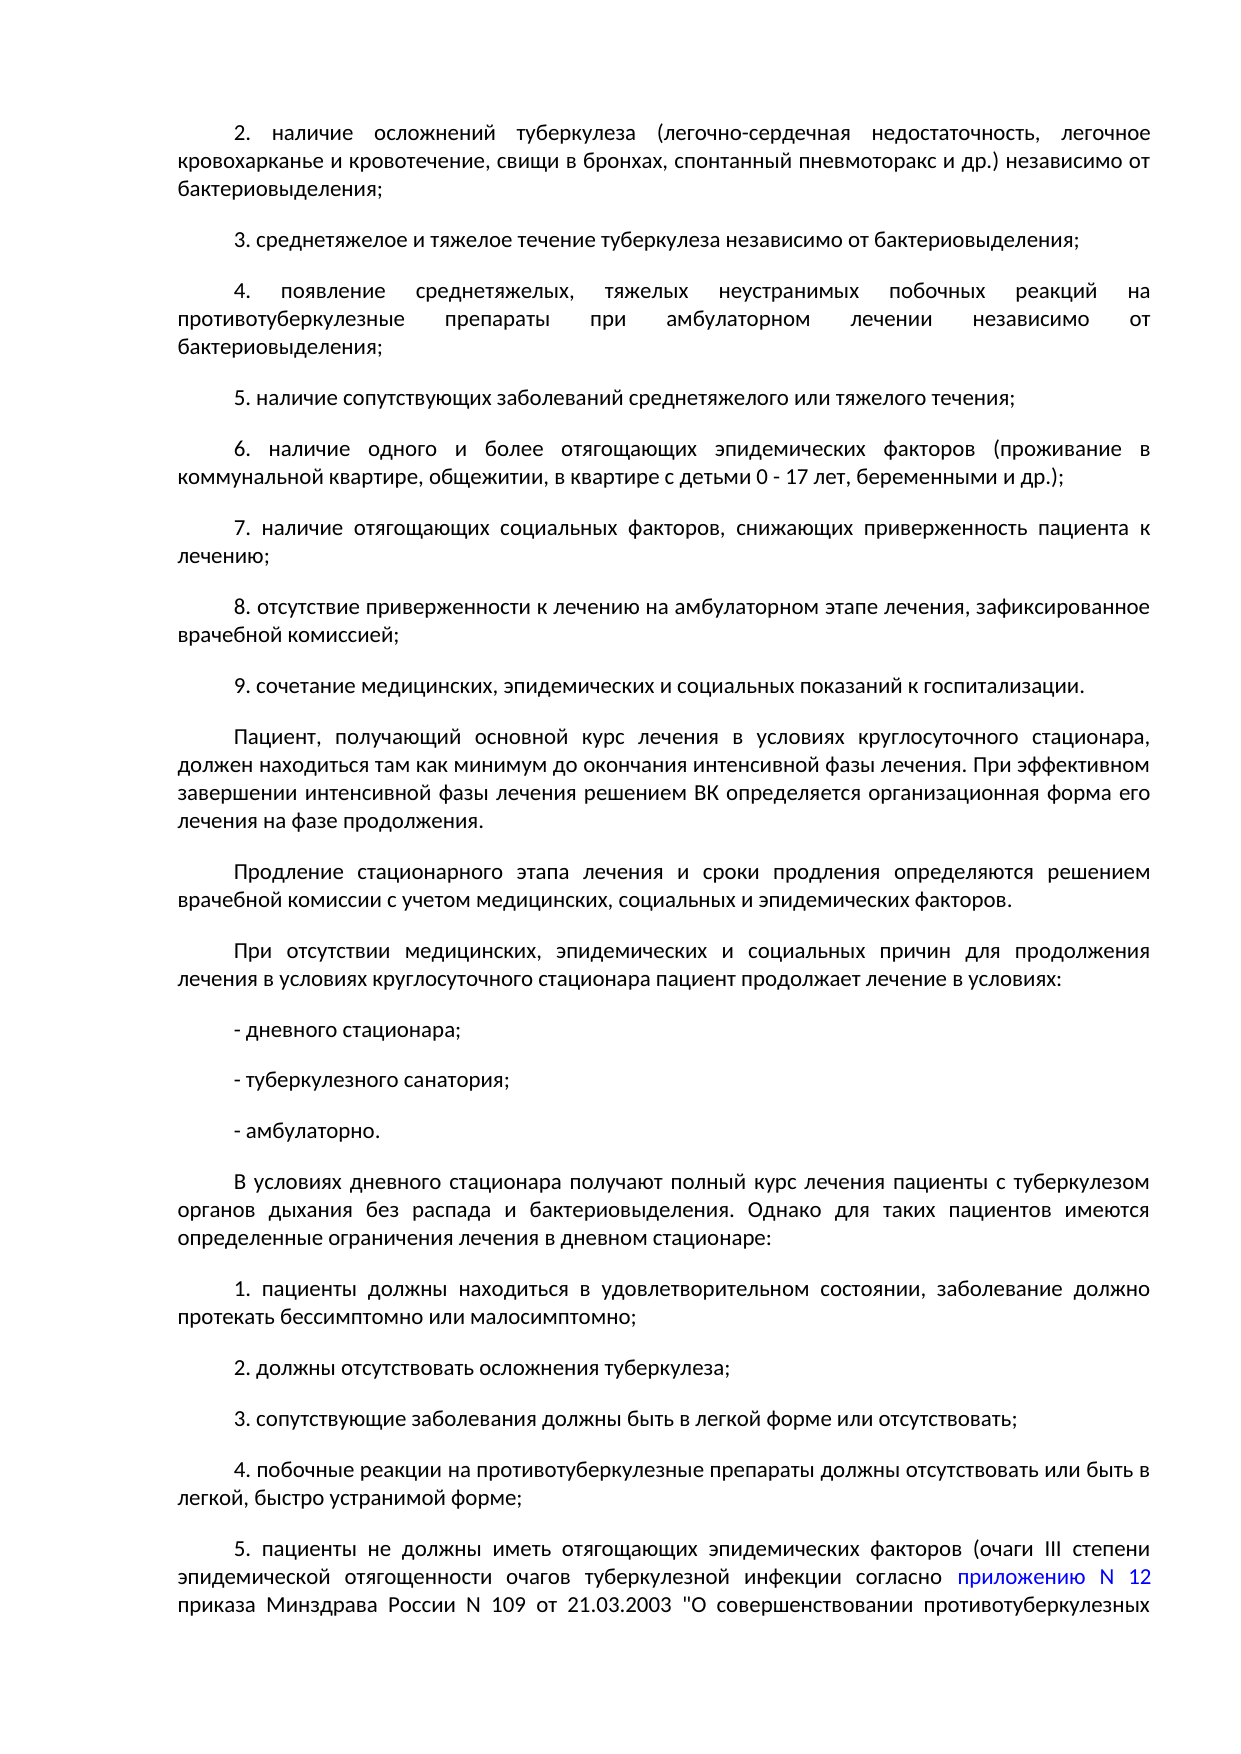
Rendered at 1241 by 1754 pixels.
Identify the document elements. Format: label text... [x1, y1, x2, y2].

text При отсутствии медицинских, эпидемических и социальных причин для продолжения лечения в условиях круглосуточного стационара пациент продолжает лечение в условиях: [177, 936, 1152, 992]
text 2. наличие осложнений туберкулеза (легочно-сердечная недостаточность, легочное кровохарканье и кровотечение, свищи в бронхах, спонтанный пневмоторакс и др.) независимо от бактериовыделения; [177, 118, 1152, 202]
text 5. наличие сопутствующих заболеваний среднетяжелого или тяжелого течения; [177, 383, 1152, 411]
text - амбулаторно. [177, 1117, 1152, 1144]
text Продление стационарного этапа лечения и сроки продления определяются решением врачебной комиссии с учетом медицинских, социальных и эпидемических факторов. [177, 857, 1152, 913]
text 1. пациенты должны находиться в удовлетворительном состоянии, заболевание должно протекать бессимптомно или малосимптомно; [177, 1274, 1152, 1331]
text 3. среднетяжелое и тяжелое течение туберкулеза независимо от бактериовыделения; [177, 225, 1152, 253]
text - туберкулезного санатория; [177, 1066, 1152, 1094]
text 9. сочетание медицинских, эпидемических и социальных показаний к госпитализации. [177, 671, 1152, 699]
text - дневного стационара; [177, 1015, 1152, 1043]
text 4. побочные реакции на противотуберкулезные препараты должны отсутствовать или быть в легкой, быстро устранимой форме; [177, 1455, 1152, 1511]
text 8. отсутствие приверженности к лечению на амбулаторном этапе лечения, зафиксированное врачебной комиссией; [177, 592, 1152, 648]
text 3. сопутствующие заболевания должны быть в легкой форме или отсутствовать; [177, 1404, 1152, 1432]
text 4. появление среднетяжелых, тяжелых неустранимых побочных реакций на противотуберкулезные препараты при амбулаторном лечении независимо от бактериовыделения; [177, 276, 1152, 360]
text Пациент, получающий основной курс лечения в условиях круглосуточного стационара, должен находиться там как минимум до окончания интенсивной фазы лечения. При эффективном завершении интенсивной фазы лечения решением ВК определяется организационная форма его лечения на фазе продолжения. [177, 722, 1152, 834]
text 7. наличие отягощающих социальных факторов, снижающих приверженность пациента к лечению; [177, 513, 1152, 569]
text В условиях дневного стационара получают полный курс лечения пациенты с туберкулезом органов дыхания без распада и бактериовыделения. Однако для таких пациентов имеются определенные ограничения лечения в дневном стационаре: [177, 1167, 1152, 1252]
text 2. должны отсутствовать осложнения туберкулеза; [177, 1353, 1152, 1381]
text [177, 1534, 1152, 1618]
text 6. наличие одного и более отягощающих эпидемических факторов (проживание в коммунальной квартире, общежитии, в квартире с детьми 0 - 17 лет, беременными и др.); [177, 434, 1152, 490]
